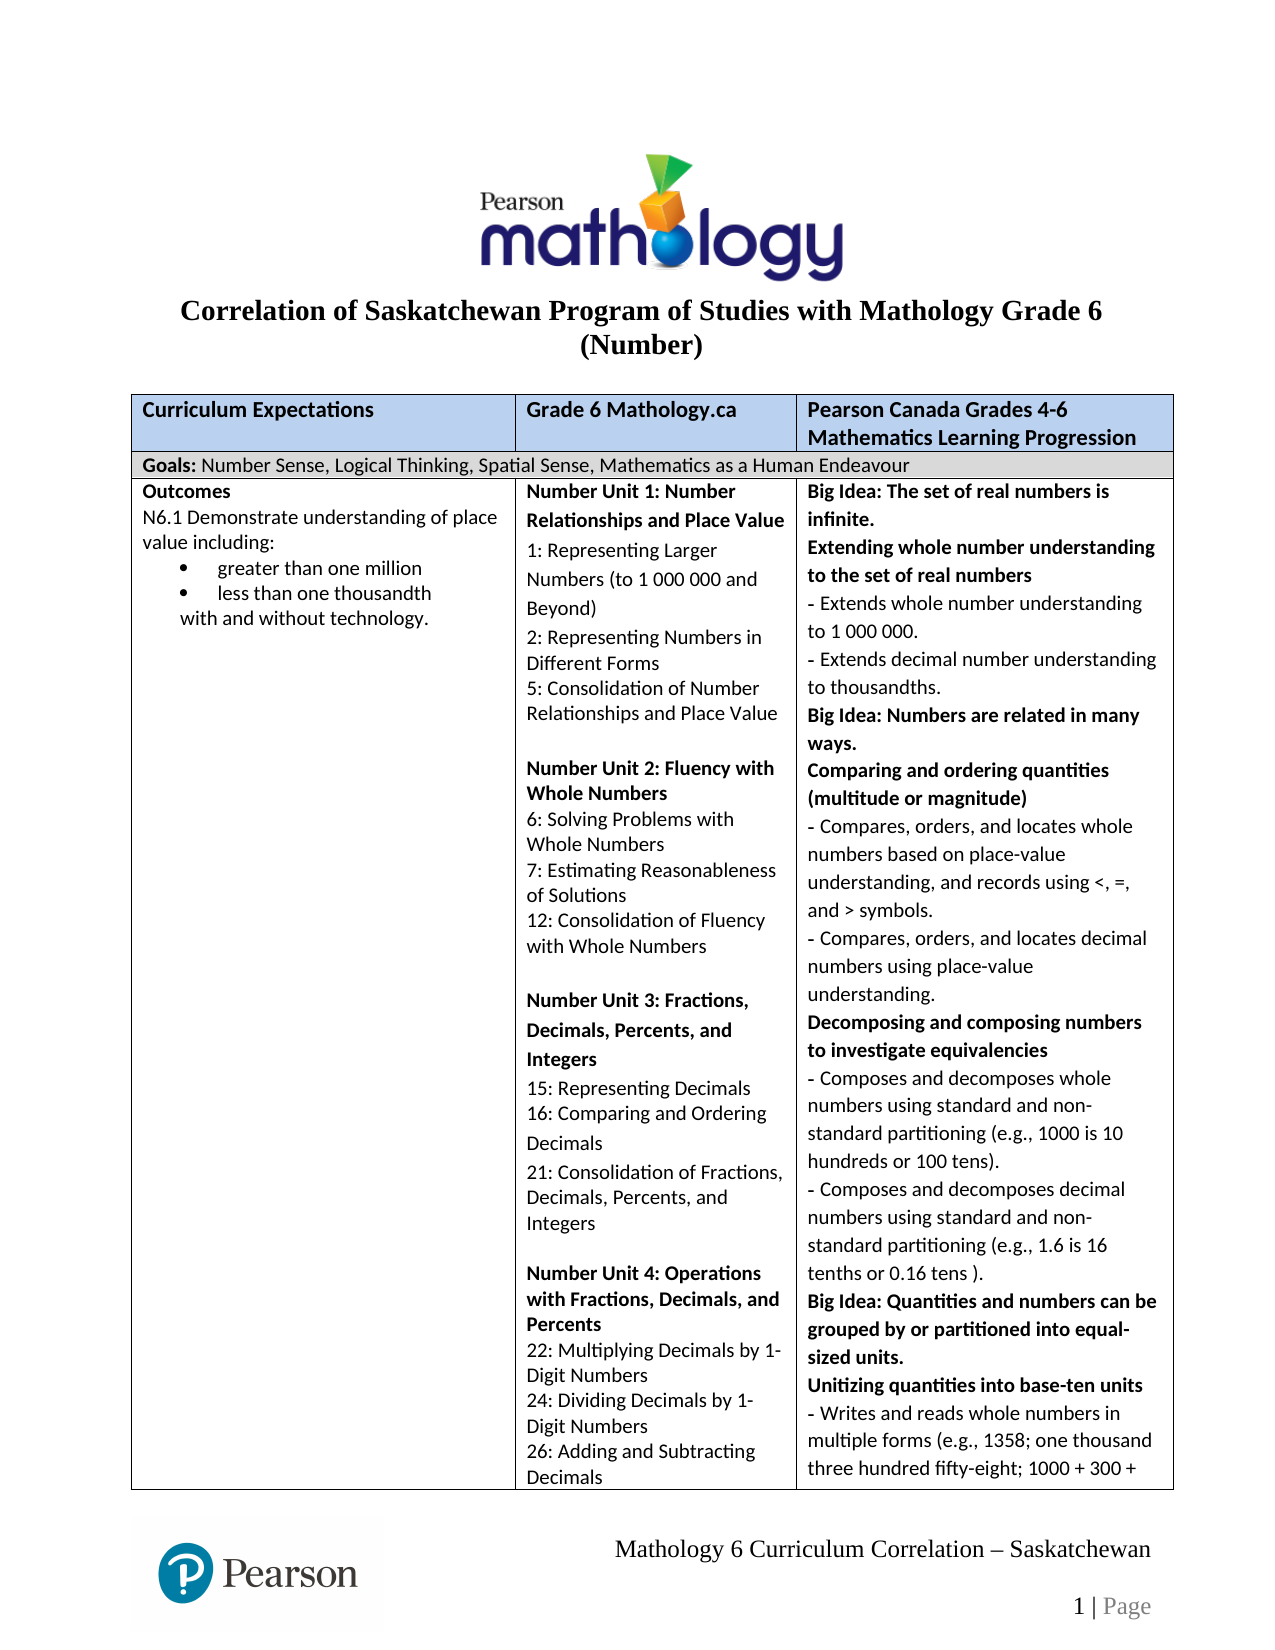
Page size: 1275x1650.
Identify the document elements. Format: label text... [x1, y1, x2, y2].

text Correlation of Saskatchewan Program of Studies with Mathology Grade 6 (Number) [131, 150, 1151, 360]
table_header Pearson Canada Grades 4-6 Mathematics Learning Progression [797, 395, 1173, 451]
picture [131, 1515, 385, 1631]
table_header Curriculum Expectations [132, 395, 515, 451]
table_cell Outcomes N6.1 Demonstrate understanding of place value including: greater than one million less than one thousandth with and without technology. [132, 479, 515, 1489]
table_header Grade 6 Mathology.ca [516, 395, 796, 451]
table_cell Goals: Number Sense, Logical Thinking, Spatial Sense, Mathematics as a Human Endeavour [132, 452, 1173, 477]
picture [478, 150, 847, 294]
